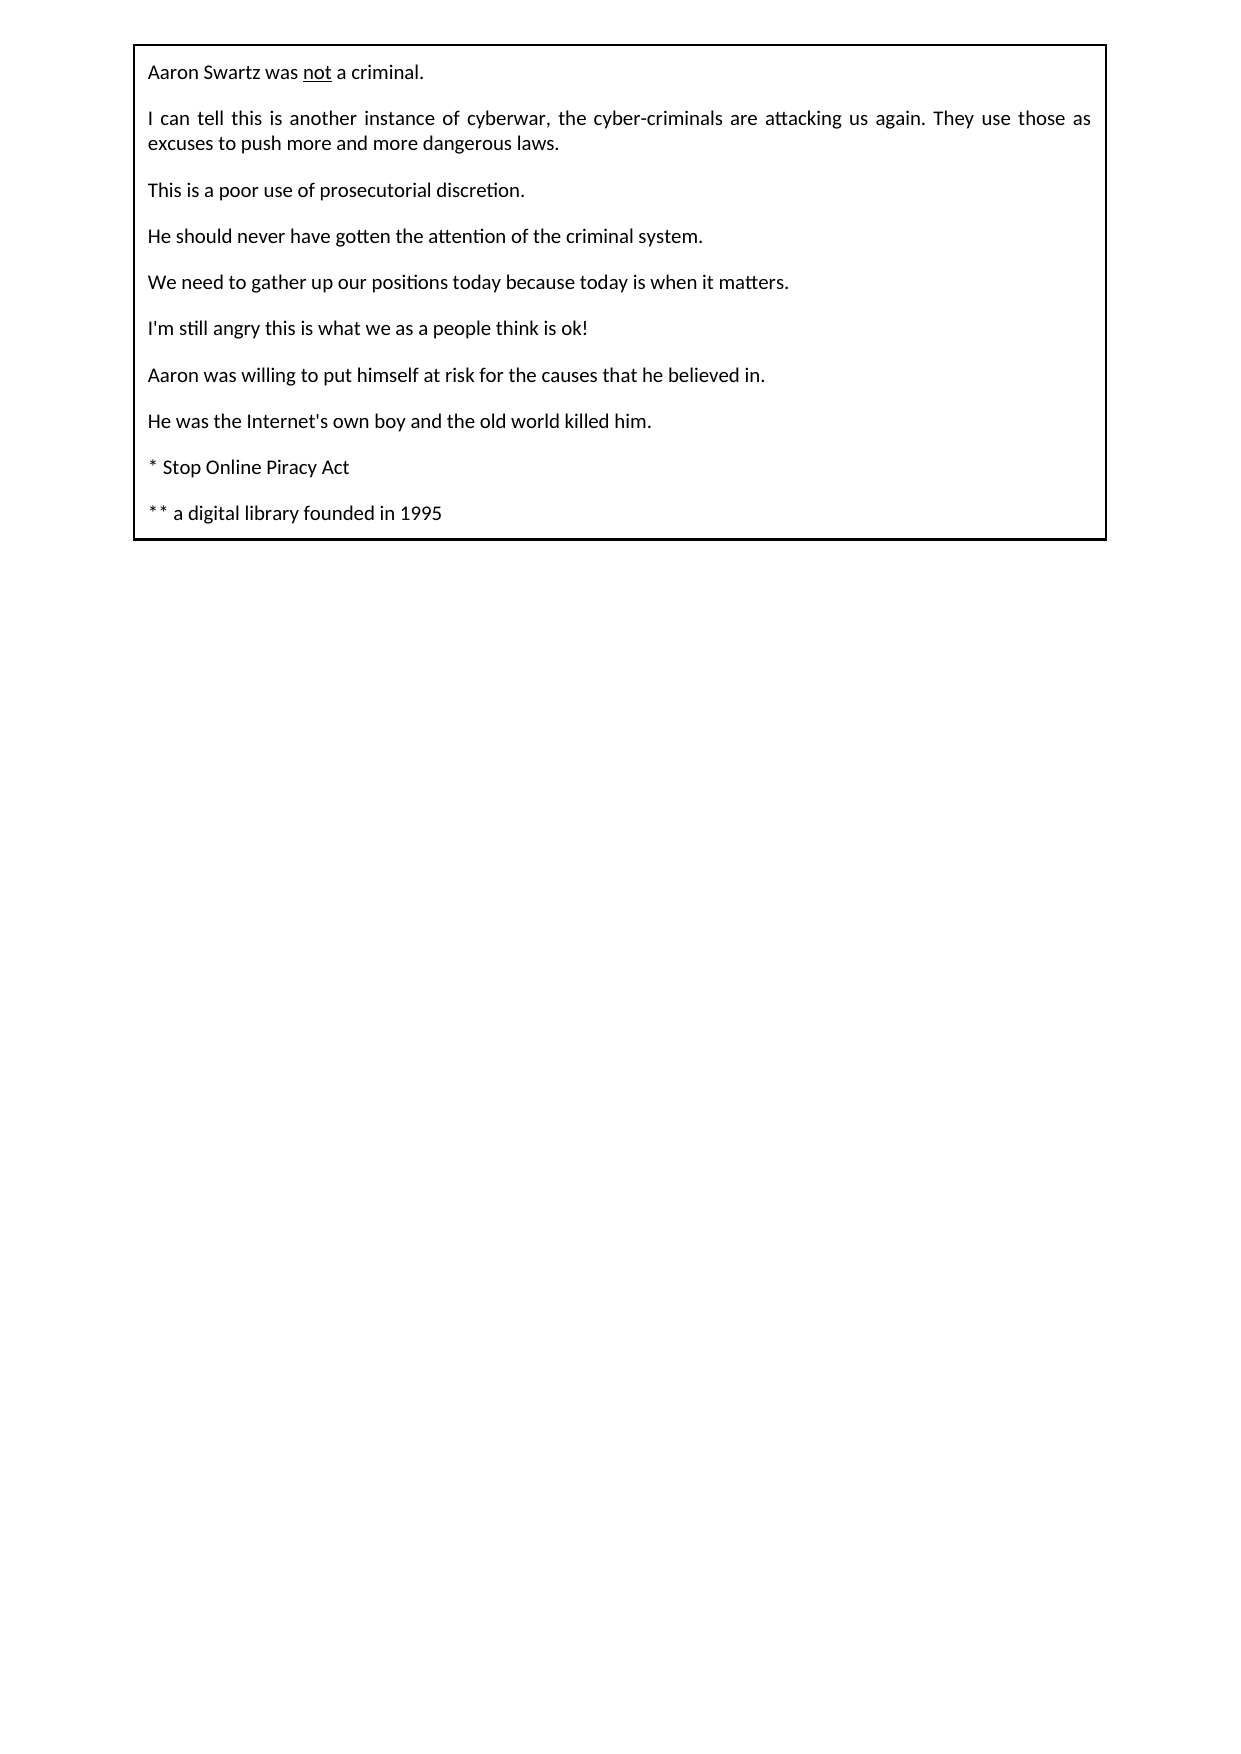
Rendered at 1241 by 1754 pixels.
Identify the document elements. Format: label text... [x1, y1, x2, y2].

text I'm still angry this is what we as a people think is ok! [135, 301, 1105, 341]
text This is a poor use of prosecutorial discretion. [135, 162, 1105, 202]
text Aaron was willing to put himself at risk for the causes that he believed in. [135, 347, 1105, 387]
text ** a digital library founded in 1995 [135, 486, 1105, 538]
text We need to gather up our positions today because today is when it matters. [135, 255, 1105, 295]
text I can tell this is another instance of cyberwar, the cyber-criminals are attacking us again. They use those as excuses to push more and more dangerous laws. [135, 91, 1105, 156]
text He should never have gotten the attention of the criminal system. [135, 208, 1105, 248]
text * Stop Online Piracy Act [135, 440, 1105, 480]
text Aaron Swartz was not a criminal. [135, 46, 1105, 84]
text He was the Internet's own boy and the old world killed him. [135, 393, 1105, 433]
